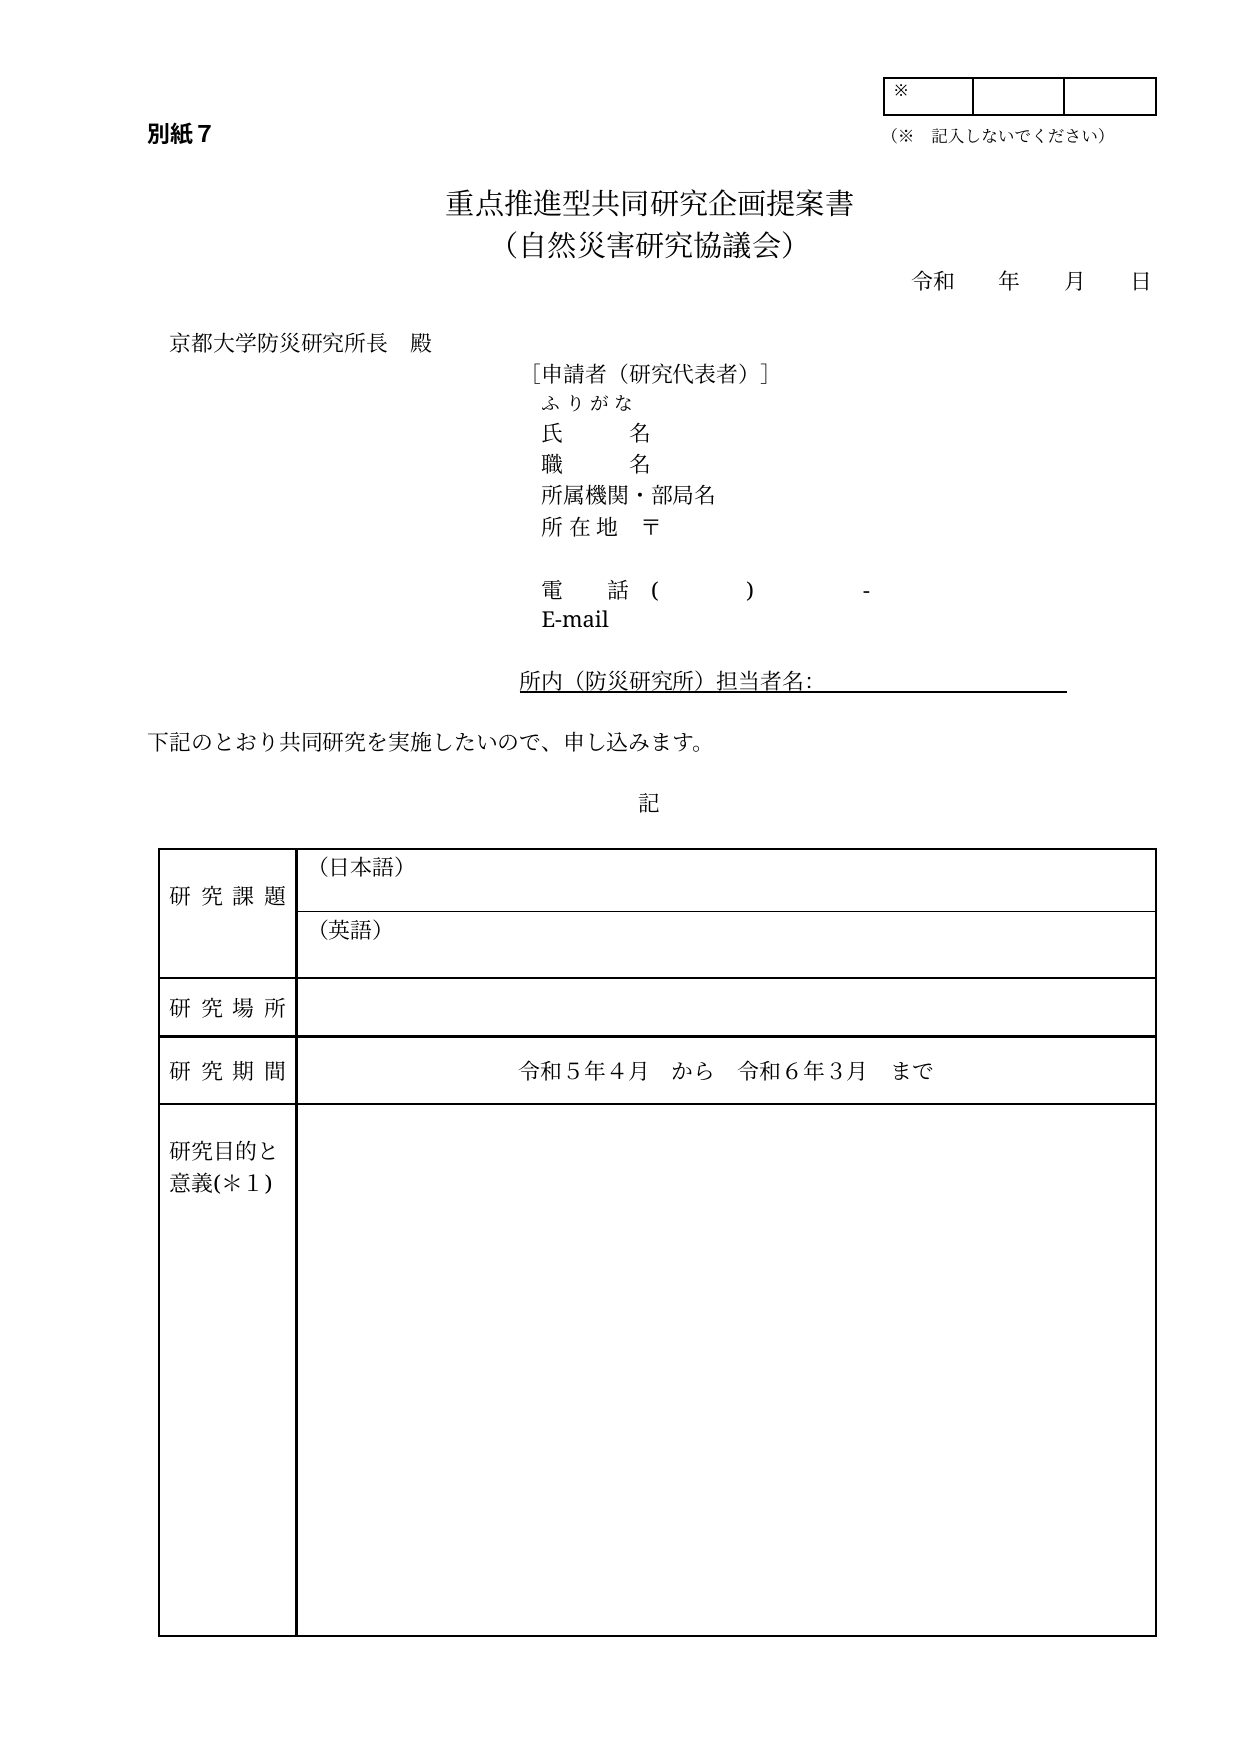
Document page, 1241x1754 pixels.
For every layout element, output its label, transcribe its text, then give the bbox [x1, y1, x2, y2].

text 氏 名 [148, 416, 1152, 447]
text 記 [148, 786, 1152, 818]
text （自然災害研究協議会） [148, 223, 1152, 264]
text 下記のとおり共同研究を実施したいので、申し込みます。 [148, 725, 1152, 757]
table_header [1065, 79, 1155, 114]
text 京都大学防災研究所長 殿 [148, 326, 1152, 357]
table_header [974, 79, 1063, 114]
table_cell [298, 1105, 1155, 1635]
table_header （日本語） [298, 850, 1155, 911]
table_cell （英語） [298, 912, 1155, 977]
text 重点推進型共同研究企画提案書 [148, 181, 1152, 223]
text ［申請者（研究代表者）］ [148, 357, 1152, 389]
text E-mail [148, 604, 1152, 634]
text 職 名 [148, 447, 1152, 479]
table_cell [298, 979, 1155, 1035]
text 所属機関・部局名 [148, 479, 1152, 510]
text 所内（防災研究所）担当者名： [148, 664, 1152, 695]
text 令和 年 月 日 [148, 264, 1152, 296]
table_cell 研究目的と意義(＊１) [160, 1105, 295, 1635]
table_cell 研究期間 [160, 1038, 295, 1103]
table_header ※ [885, 79, 972, 114]
table_header 研究課題 [160, 850, 295, 977]
table_cell 令和５年４月 から 令和６年３月 まで [298, 1038, 1155, 1103]
text 別紙７ （※ 記入しないでください） [148, 116, 1152, 149]
text 所 在 地 〒 [148, 510, 1152, 542]
table_cell 研究場所 [160, 979, 295, 1035]
text ふ り が な [148, 389, 1152, 416]
text 電 話 ( ) - [148, 573, 1152, 604]
